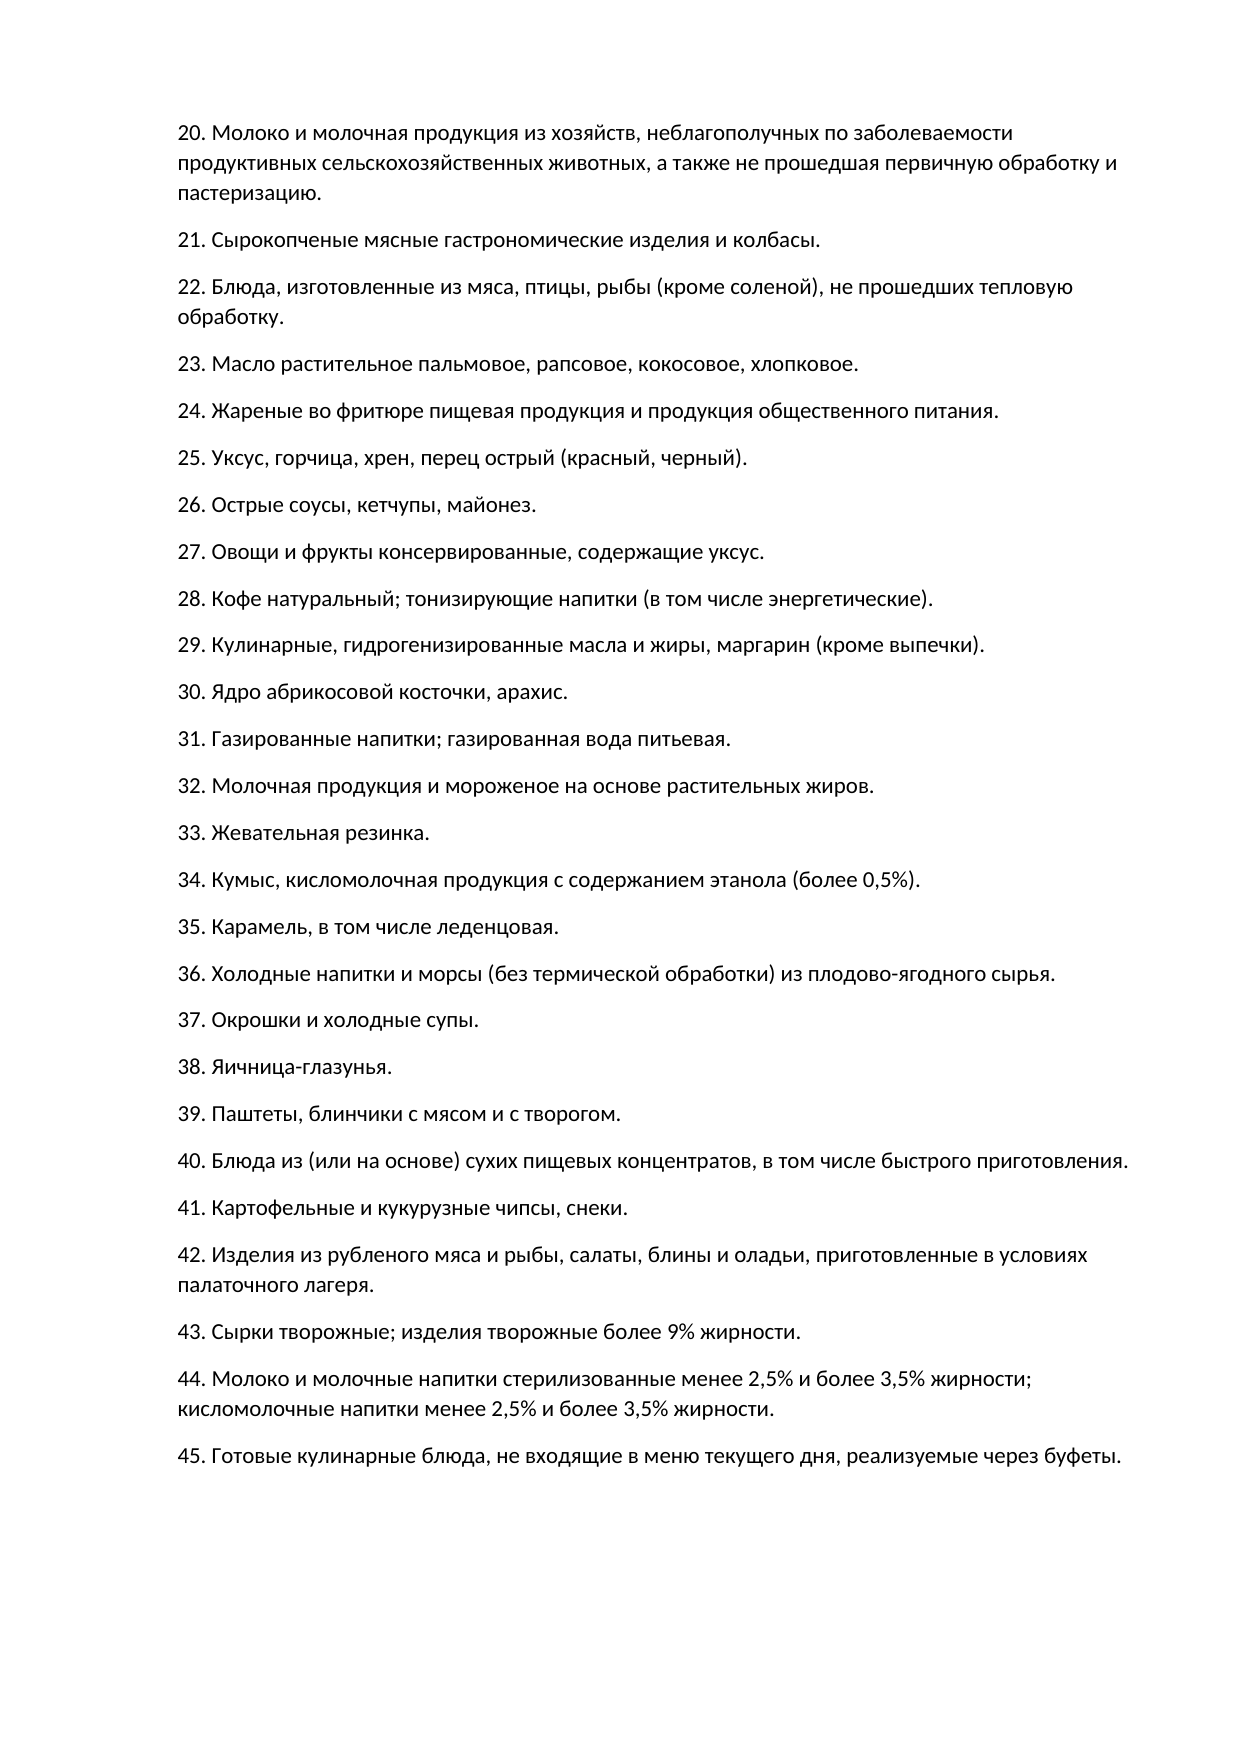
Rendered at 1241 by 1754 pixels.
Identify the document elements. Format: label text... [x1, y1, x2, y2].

text 26. Острые соусы, кетчупы, майонез. [177, 490, 1152, 518]
text 30. Ядро абрикосовой косточки, арахис. [177, 677, 1152, 706]
text 33. Жевательная резинка. [177, 818, 1152, 846]
text 32. Молочная продукция и мороженое на основе растительных жиров. [177, 771, 1152, 799]
text 23. Масло растительное пальмовое, рапсовое, кокосовое, хлопковое. [177, 349, 1152, 377]
text 35. Карамель, в том числе леденцовая. [177, 912, 1152, 940]
text 37. Окрошки и холодные супы. [177, 1006, 1152, 1034]
text 45. Готовые кулинарные блюда, не входящие в меню текущего дня, реализуемые через буфеты. [177, 1441, 1152, 1469]
text 41. Картофельные и кукурузные чипсы, снеки. [177, 1193, 1152, 1221]
text 43. Сырки творожные; изделия творожные более 9% жирности. [177, 1317, 1152, 1345]
text 28. Кофе натуральный; тонизирующие напитки (в том числе энергетические). [177, 584, 1152, 612]
text 42. Изделия из рубленого мяса и рыбы, салаты, блины и оладьи, приготовленные в условиях палаточного лагеря. [177, 1240, 1152, 1298]
text 20. Молоко и молочная продукция из хозяйств, неблагополучных по заболеваемости продуктивных сельскохозяйственных животных, а также не прошедшая первичную обработку и пастеризацию. [177, 118, 1152, 207]
text 29. Кулинарные, гидрогенизированные масла и жиры, маргарин (кроме выпечки). [177, 631, 1152, 659]
text 25. Уксус, горчица, хрен, перец острый (красный, черный). [177, 443, 1152, 471]
text 44. Молоко и молочные напитки стерилизованные менее 2,5% и более 3,5% жирности; кисломолочные напитки менее 2,5% и более 3,5% жирности. [177, 1364, 1152, 1422]
text 36. Холодные напитки и морсы (без термической обработки) из плодово-ягодного сырья. [177, 959, 1152, 987]
text 27. Овощи и фрукты консервированные, содержащие уксус. [177, 537, 1152, 565]
text 40. Блюда из (или на основе) сухих пищевых концентратов, в том числе быстрого приготовления. [177, 1146, 1152, 1174]
text 21. Сырокопченые мясные гастрономические изделия и колбасы. [177, 225, 1152, 253]
text 34. Кумыс, кисломолочная продукция с содержанием этанола (более 0,5%). [177, 865, 1152, 893]
text 22. Блюда, изготовленные из мяса, птицы, рыбы (кроме соленой), не прошедших тепловую обработку. [177, 272, 1152, 331]
text 24. Жареные во фритюре пищевая продукция и продукция общественного питания. [177, 396, 1152, 424]
text 31. Газированные напитки; газированная вода питьевая. [177, 724, 1152, 752]
text 39. Паштеты, блинчики с мясом и с творогом. [177, 1099, 1152, 1127]
text 38. Яичница-глазунья. [177, 1052, 1152, 1081]
